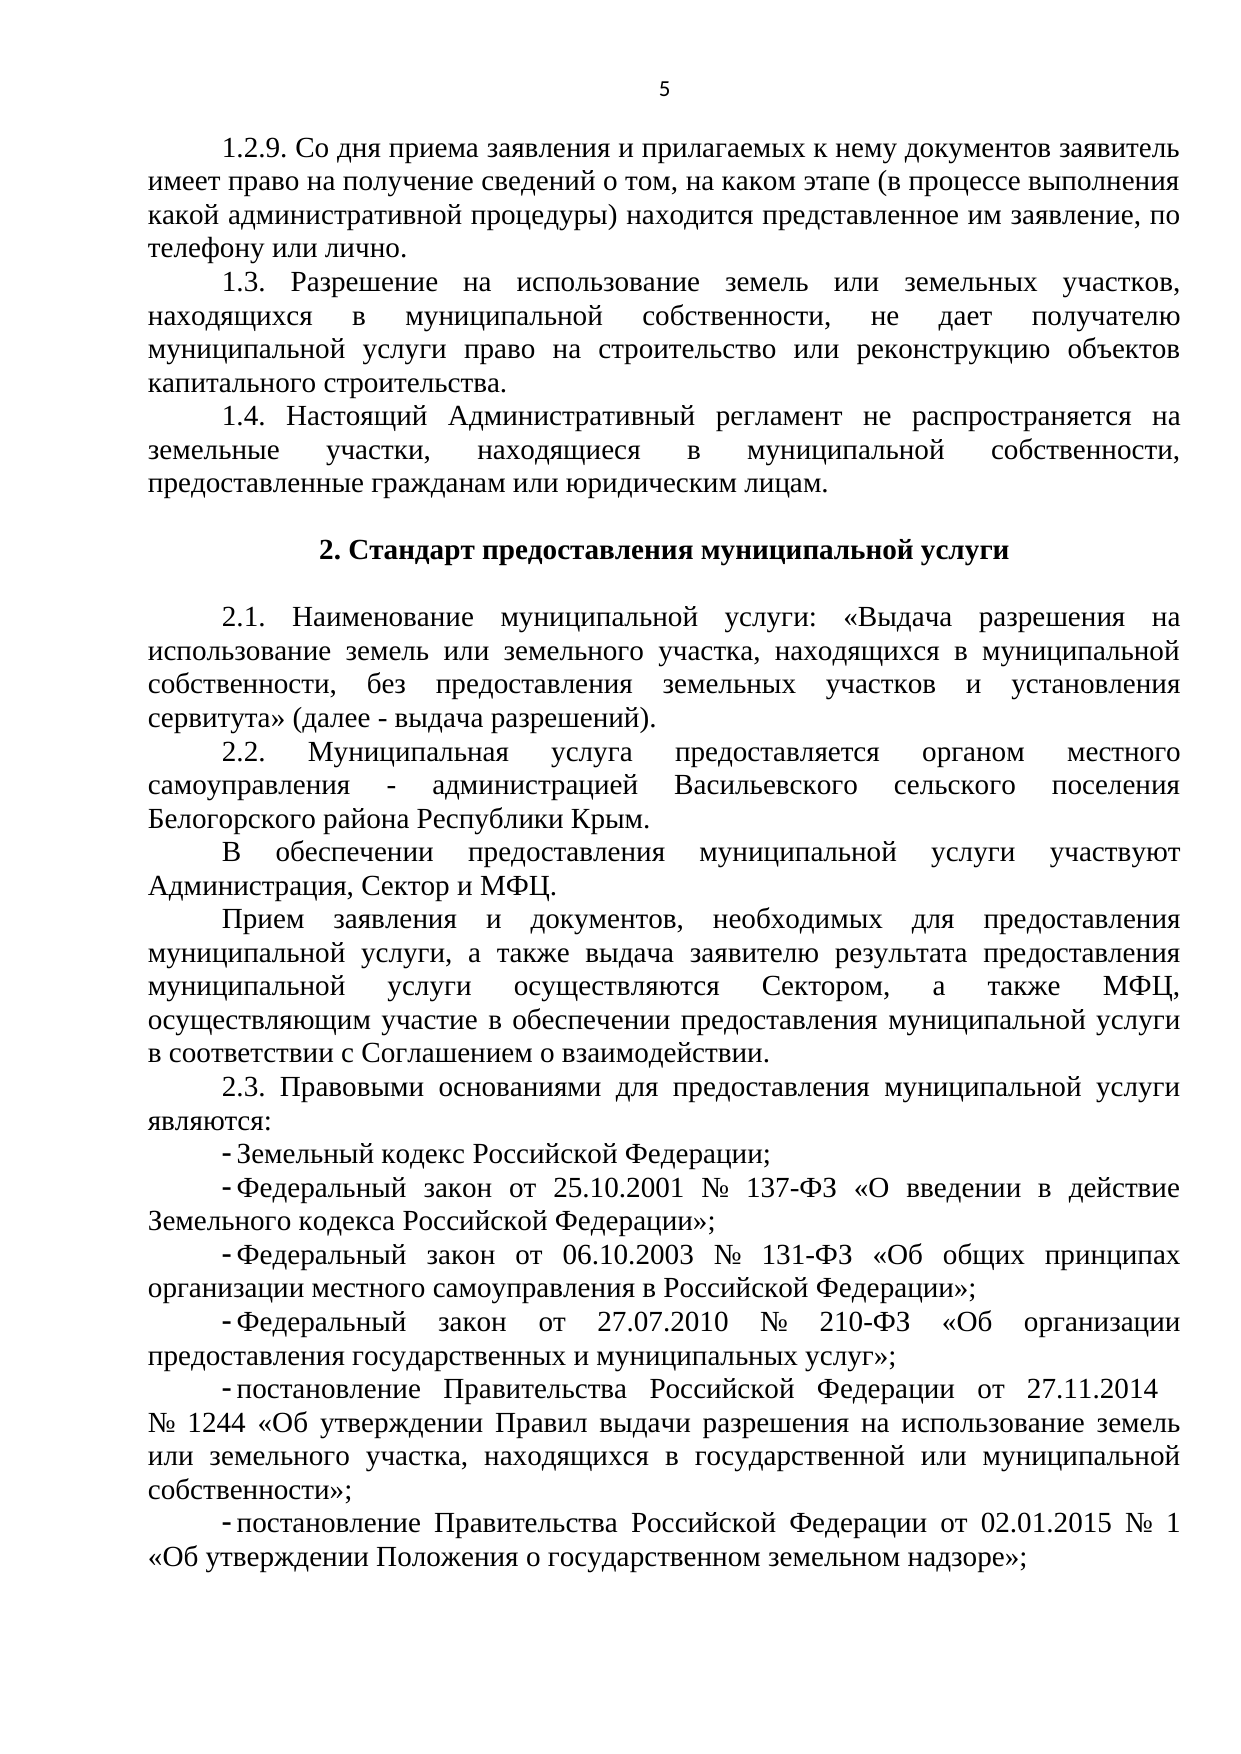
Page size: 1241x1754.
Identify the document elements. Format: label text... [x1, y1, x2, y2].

title постановление Правительства Российской Федерации от 27.11.2014 № 1244 «Об утверждении Правил выдачи разрешения на использование земель или земельного участка, находящихся в государственной или муниципальной собственности»; [148, 1371, 1181, 1506]
title 2. Стандарт предоставления муниципальной услуги [148, 532, 1181, 566]
title 1.4. Настоящий Административный регламент не распространяется на земельные участки, находящиеся в муниципальной собственности, предоставленные гражданам или юридическим лицам. [148, 398, 1181, 499]
title 2.3. Правовыми основаниями для предоставления муниципальной услуги являются: [148, 1069, 1181, 1136]
title 2.1. Наименование муниципальной услуги: «Выдача разрешения на использование земель или земельного участка, находящихся в муниципальной собственности, без предоставления земельных участков и установления сервитута» (далее - выдача разрешений). [148, 599, 1181, 734]
title Федеральный закон от 06.10.2003 № 131-ФЗ «Об общих принципах организации местного самоуправления в Российской Федерации»; [148, 1237, 1181, 1304]
title Прием заявления и документов, необходимых для предоставления муниципальной услуги, а также выдача заявителю результата предоставления муниципальной услуги осуществляются Сектором, а также МФЦ, осуществляющим участие в обеспечении предоставления муниципальной услуги в соответствии с Соглашением о взаимодействии. [148, 901, 1181, 1069]
title Федеральный закон от 27.07.2010 № 210-ФЗ «Об организации предоставления государственных и муниципальных услуг»; [148, 1304, 1181, 1371]
title постановление Правительства Российской Федерации от 02.01.2015 № 1 «Об утверждении Положения о государственном земельном надзоре»; [148, 1506, 1181, 1573]
title Федеральный закон от 25.10.2001 № 137-ФЗ «О введении в действие Земельного кодекса Российской Федерации»; [148, 1170, 1181, 1237]
title 2.2. Муниципальная услуга предоставляется органом местного самоуправления - администрацией Васильевского сельского поселения Белогорского района Республики Крым. [148, 734, 1181, 834]
title 1.3. Разрешение на использование земель или земельных участков, находящихся в муниципальной собственности, не дает получателю муниципальной услуги право на строительство или реконструкцию объектов капитального строительства. [148, 264, 1181, 398]
title Земельный кодекс Российской Федерации; [148, 1136, 1181, 1170]
title 1.2.9. Со дня приема заявления и прилагаемых к нему документов заявитель имеет право на получение сведений о том, на каком этапе (в процессе выполнения какой административной процедуры) находится представленное им заявление, по телефону или лично. [148, 130, 1181, 264]
title В обеспечении предоставления муниципальной услуги участвуют Администрация, Сектор и МФЦ. [148, 834, 1181, 901]
